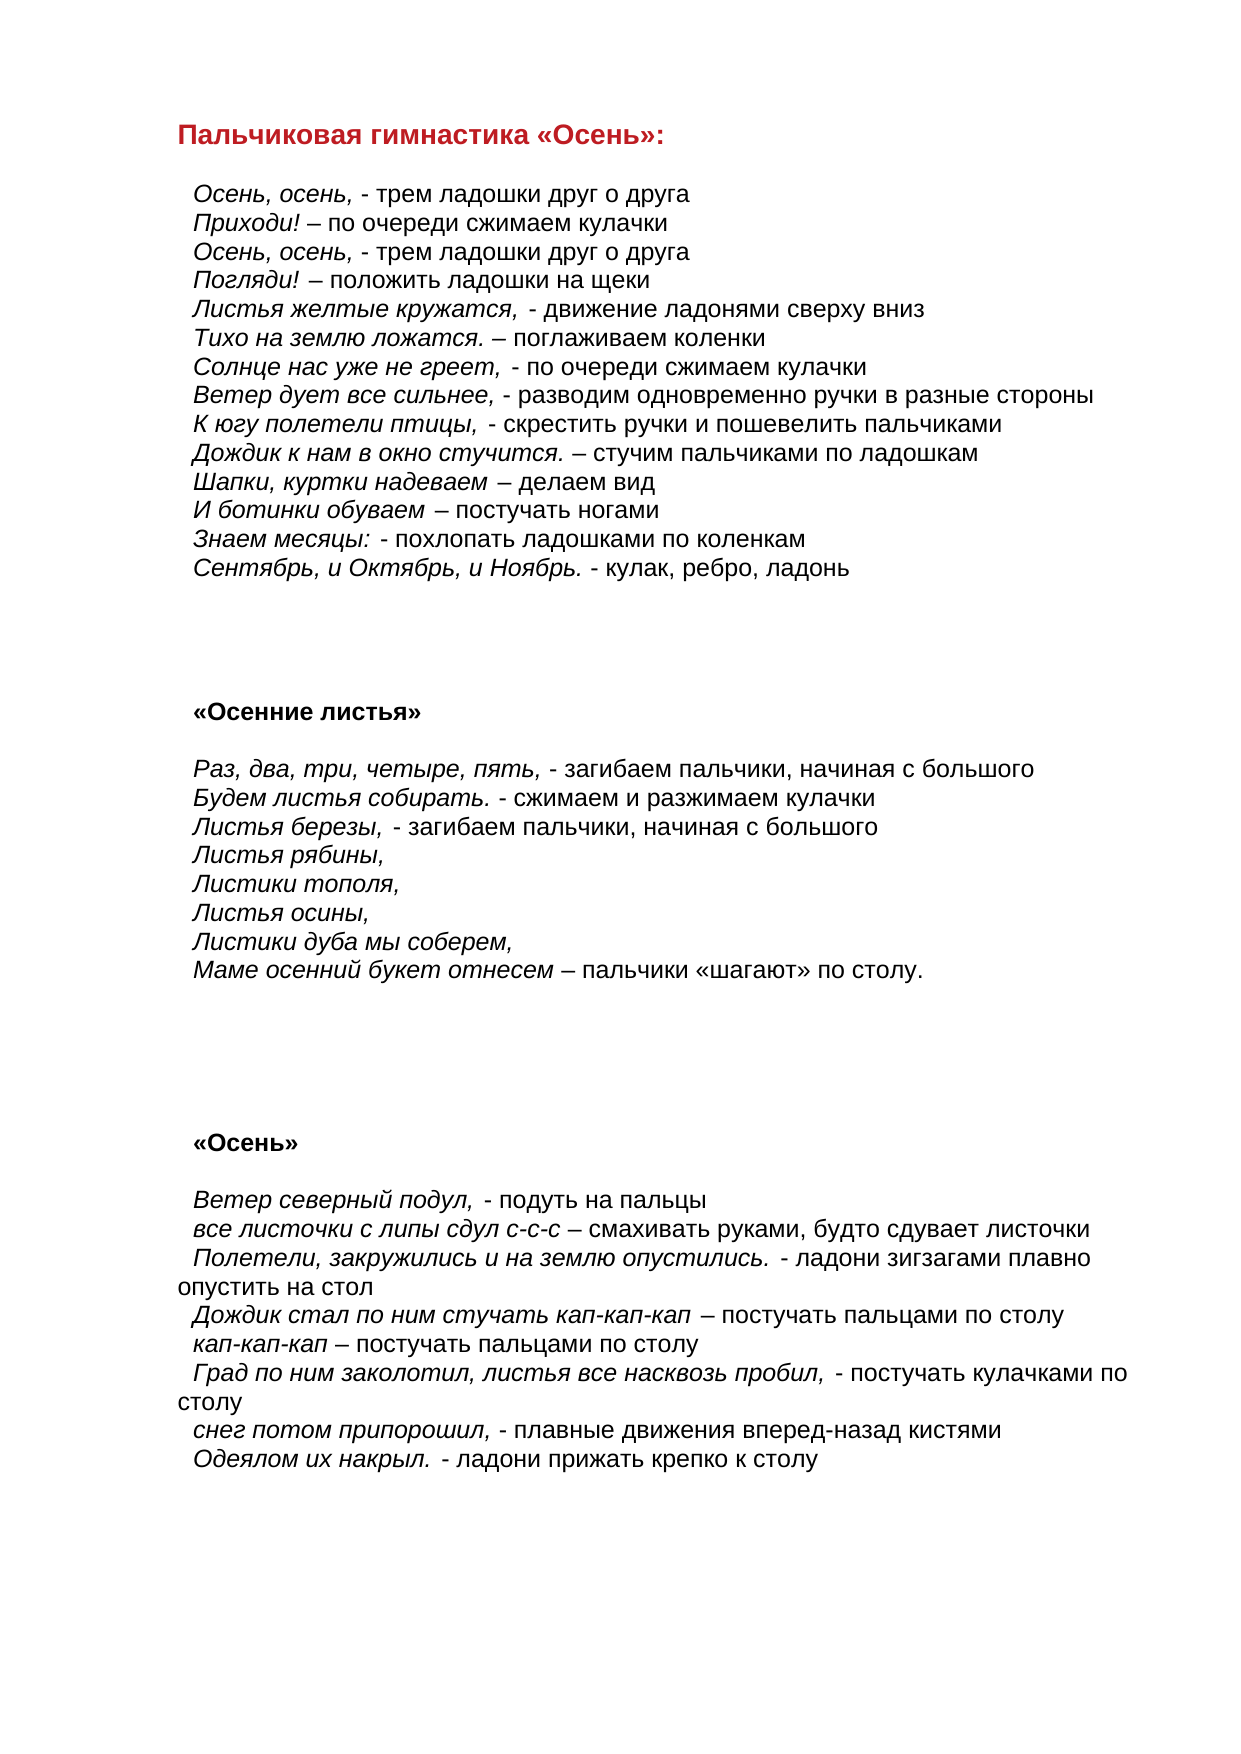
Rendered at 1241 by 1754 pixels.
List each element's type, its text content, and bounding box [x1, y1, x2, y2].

text Листья осины, [177, 898, 1152, 927]
text «Осенние листья» [177, 697, 1152, 726]
text Дождик к нам в окно стучится. – стучим пальчиками по ладошкам [177, 438, 1152, 467]
text Раз, два, три, четыре, пять, - загибаем пальчики, начиная с большого [177, 754, 1152, 783]
text Солнце нас уже не греет, - по очереди сжимаем кулачки [177, 352, 1152, 381]
text Град по ним заколотил, листья все насквозь пробил, - постучать кулачками по столу [177, 1358, 1152, 1416]
text К югу полетели птицы, - скрестить ручки и пошевелить пальчиками [177, 409, 1152, 438]
text Листья рябины, [177, 841, 1152, 869]
text Ветер северный подул, - подуть на пальцы [177, 1186, 1152, 1214]
text Осень, осень, - трем ладошки друг о друга [177, 237, 1152, 266]
text Пальчиковая гимнастика «Осень»: [177, 118, 1152, 151]
text И ботинки обуваем – постучать ногами [177, 496, 1152, 524]
text Сентябрь, и Октябрь, и Ноябрь. - кулак, ребро, ладонь [177, 553, 1152, 582]
text Листики дуба мы соберем, [177, 927, 1152, 956]
text Будем листья собирать. - сжимаем и разжимаем кулачки [177, 783, 1152, 812]
text Ветер дует все сильнее, - разводим одновременно ручки в разные стороны [177, 381, 1152, 409]
text Полетели, закружились и на землю опустились. - ладони зигзагами плавно опустить на стол [177, 1243, 1152, 1301]
text Знаем месяцы: - похлопать ладошками по коленкам [177, 524, 1152, 553]
text Тихо на землю ложатся. – поглаживаем коленки [177, 323, 1152, 352]
text Погляди! – положить ладошки на щеки [177, 266, 1152, 294]
text «Осень» [177, 1128, 1152, 1157]
text все листочки с липы сдул с-с-с – смахивать руками, будто сдувает листочки [177, 1214, 1152, 1243]
text Дождик стал по ним стучать кап-кап-кап – постучать пальцами по столу [177, 1301, 1152, 1329]
text Листики тополя, [177, 869, 1152, 898]
text Осень, осень, - трем ладошки друг о друга [177, 179, 1152, 208]
text Листья желтые кружатся, - движение ладонями сверху вниз [177, 294, 1152, 323]
text Приходи! – по очереди сжимаем кулачки [177, 208, 1152, 237]
text Листья березы, - загибаем пальчики, начиная с большого [177, 812, 1152, 841]
text кап-кап-кап – постучать пальцами по столу [177, 1329, 1152, 1358]
text Маме осенний букет отнесем – пальчики «шагают» по столу. [177, 956, 1152, 984]
text Шапки, куртки надеваем – делаем вид [177, 467, 1152, 496]
text снег потом припорошил, - плавные движения вперед-назад кистями [177, 1416, 1152, 1444]
text Одеялом их накрыл. - ладони прижать крепко к столу [177, 1444, 1152, 1473]
